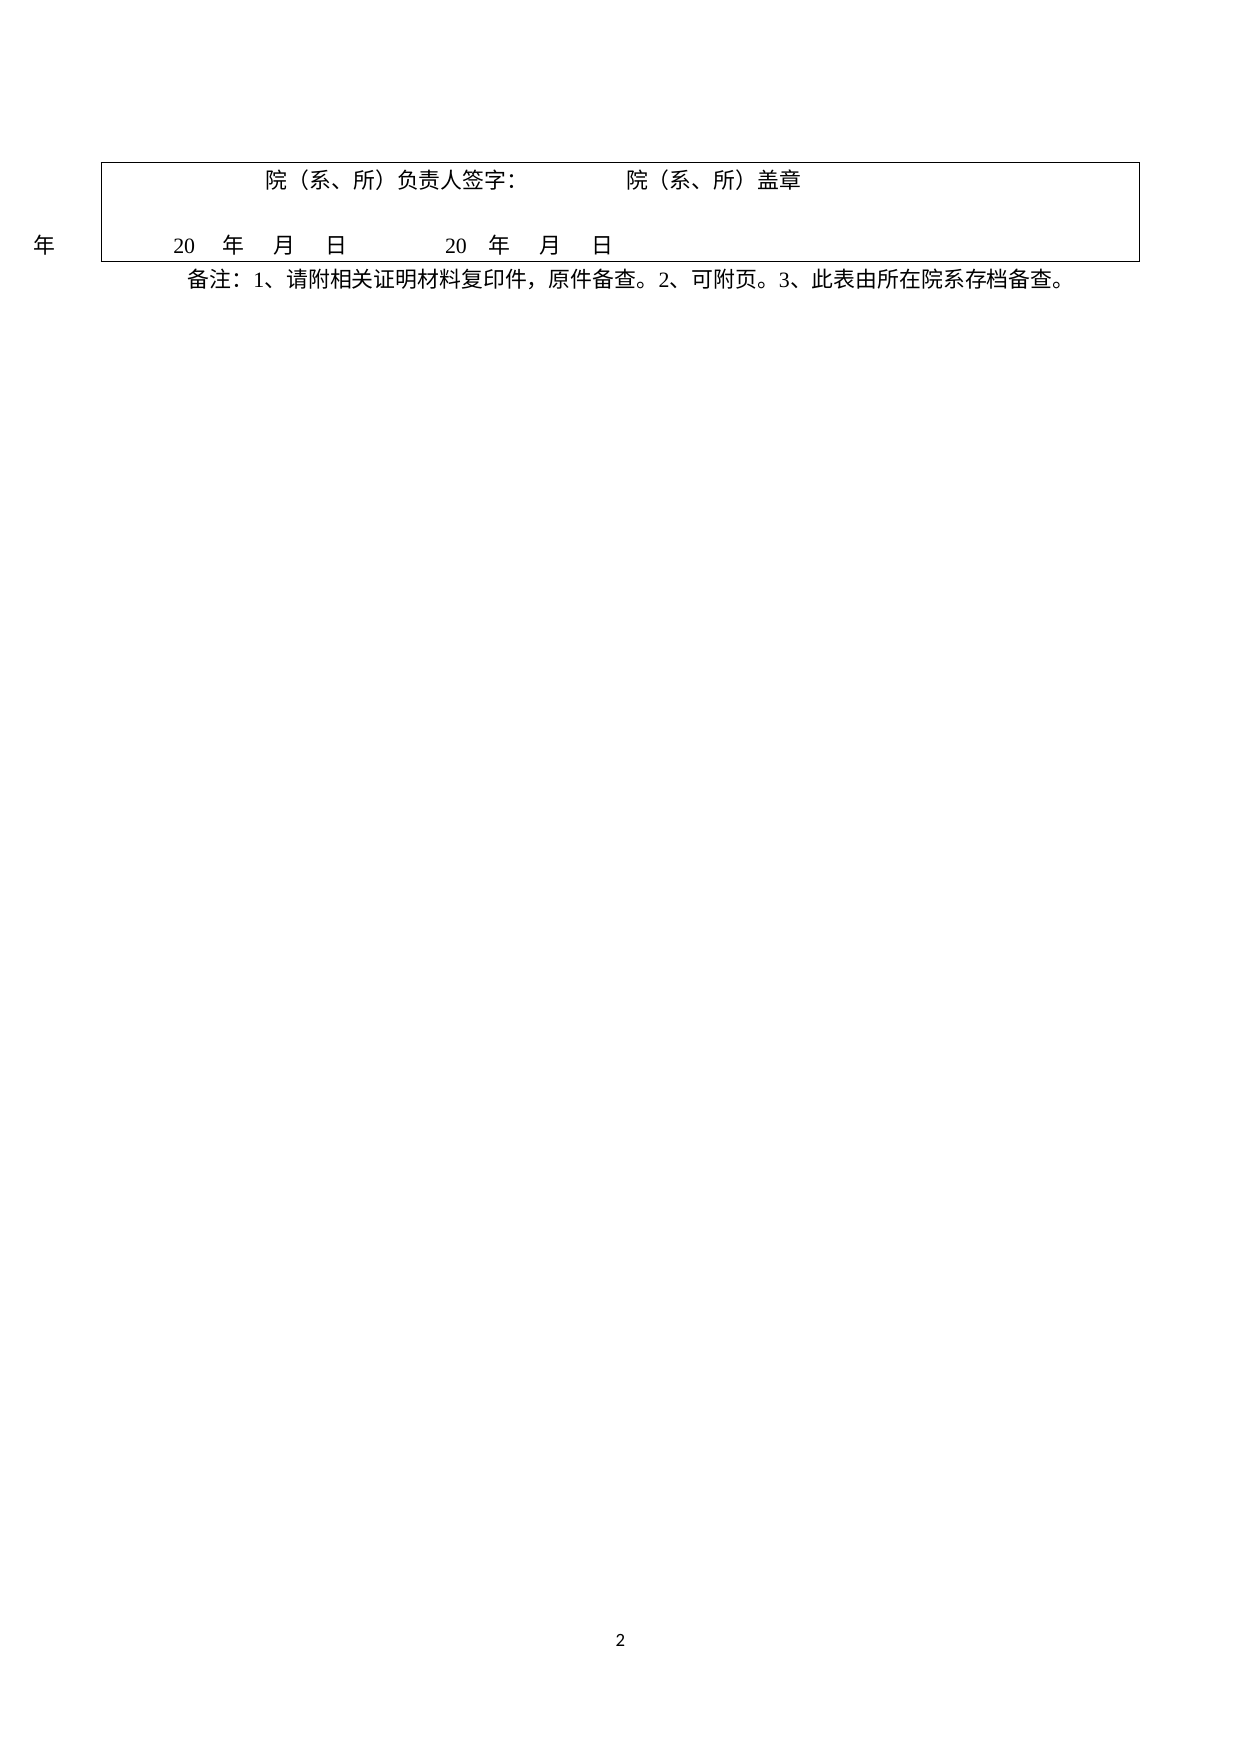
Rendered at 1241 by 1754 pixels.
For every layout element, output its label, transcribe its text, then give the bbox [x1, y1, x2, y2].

text 备注：1、请附相关证明材料复印件，原件备查。2、可附页。3、此表由所在院系存档备查。 [187, 262, 1053, 327]
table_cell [102, 163, 1139, 261]
